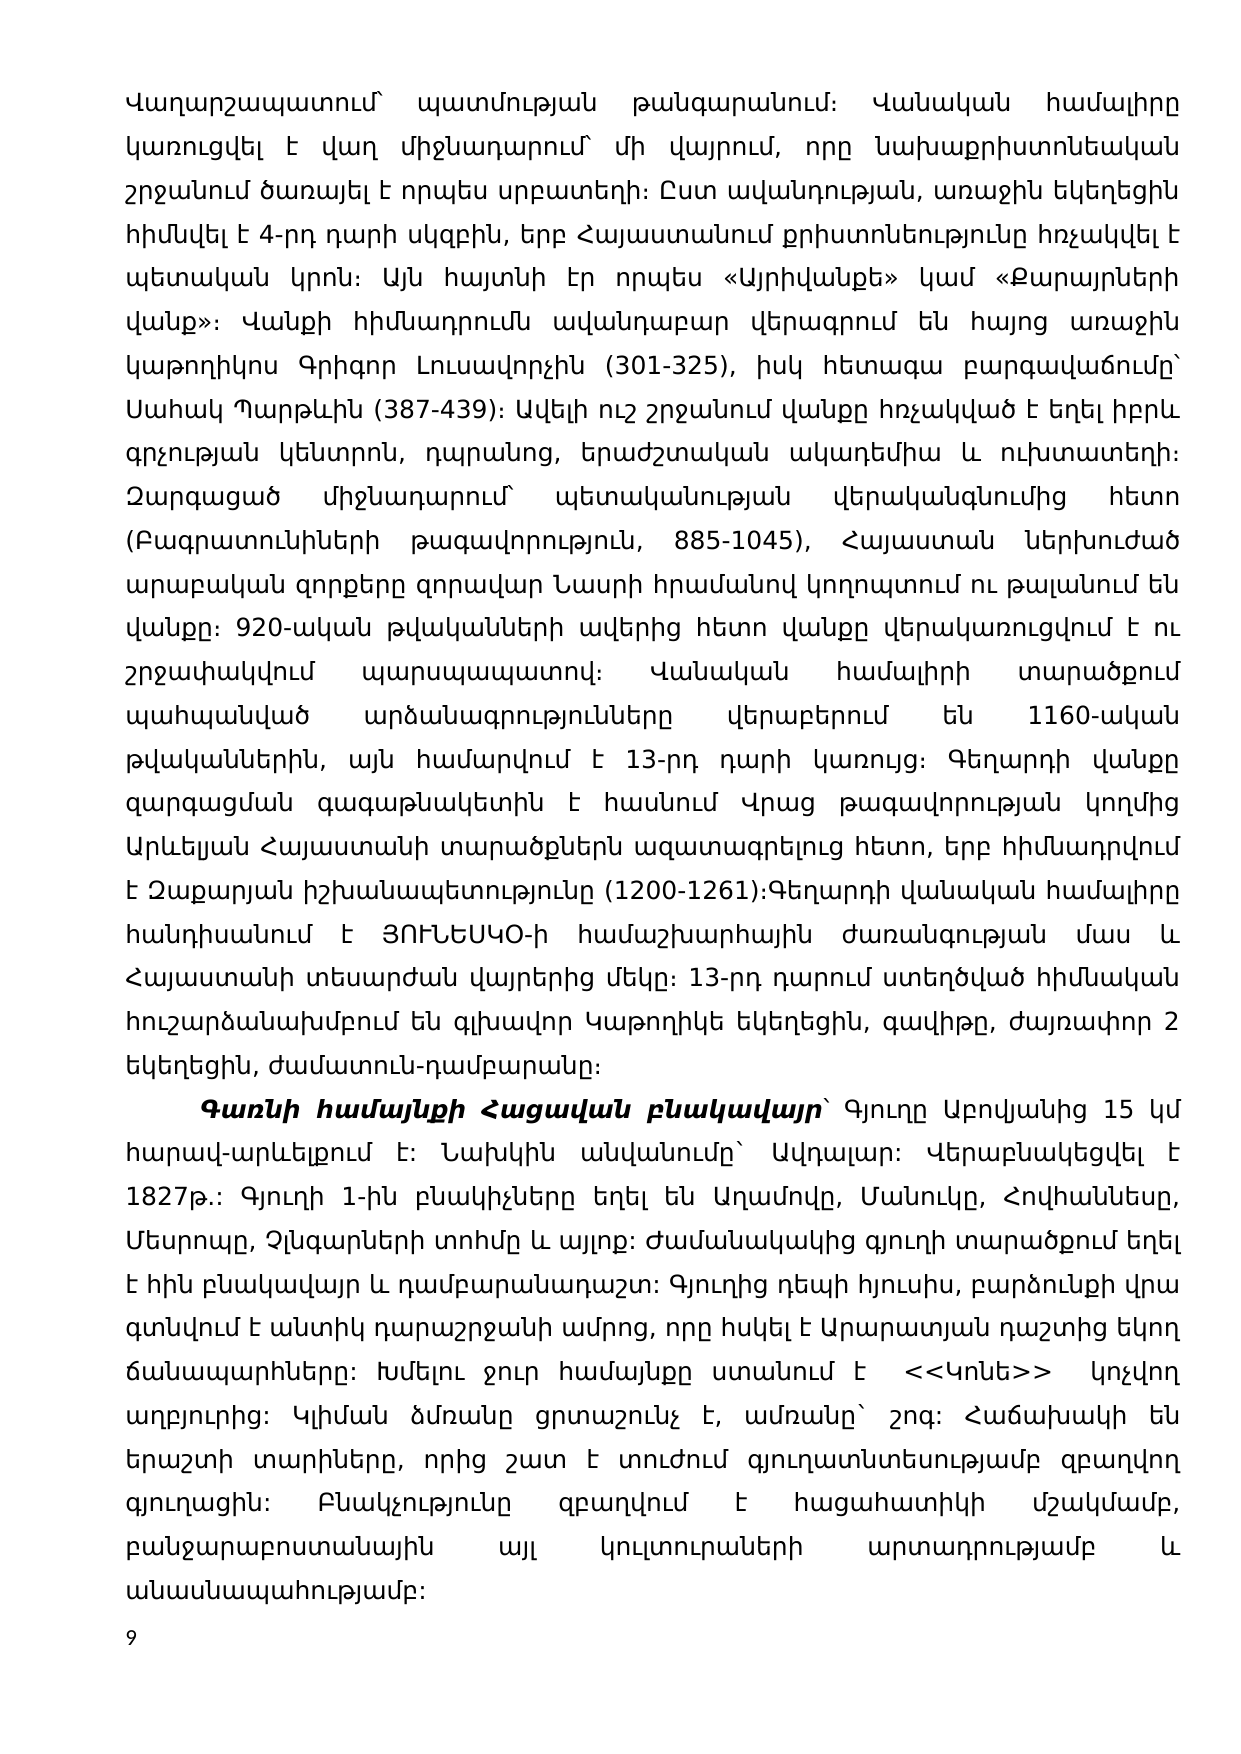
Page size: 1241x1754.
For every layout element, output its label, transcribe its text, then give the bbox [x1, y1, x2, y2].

list Գառնի համայնքի Հացավան բնակավայր՝ Գյուղը Աբովյանից 15 կմ հարավ-արևելքում է: Նախկին անվանումը` Ավդալար: Վերաբնակեցվել է 1827թ.: Գյուղի 1-ին բնակիչները եղել են Աղամովը, Մանուկը, Հովհաննեսը, Մեսրոպը, Չլնգարների տոհմը և այլոք: Ժամանակակից գյուղի տարածքում եղել է հին բնակավայր և դամբարանադաշտ: Գյուղից դեպի հյուսիս, բարձունքի վրա գտնվում է անտիկ դարաշրջանի ամրոց, որը հսկել է Արարատյան դաշտից եկող ճանապարհները: Խմելու ջուր համայնքը ստանում է <<Կոնե>> կոչվող աղբյուրից: Կլիման ձմռանը ցրտաշունչ է, ամռանը` շոգ: Հաճախակի են երաշտի տարիները, որից շատ է տուժում գյուղատնտեսությամբ զբաղվող գյուղացին: Բնակչությունը զբաղվում է հացահատիկի մշակմամբ, բանջարաբոստանային այլ կուլտուրաների արտադրությամբ և անասնապահությամբ: [125, 1095, 1181, 1605]
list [125, 89, 1181, 1080]
